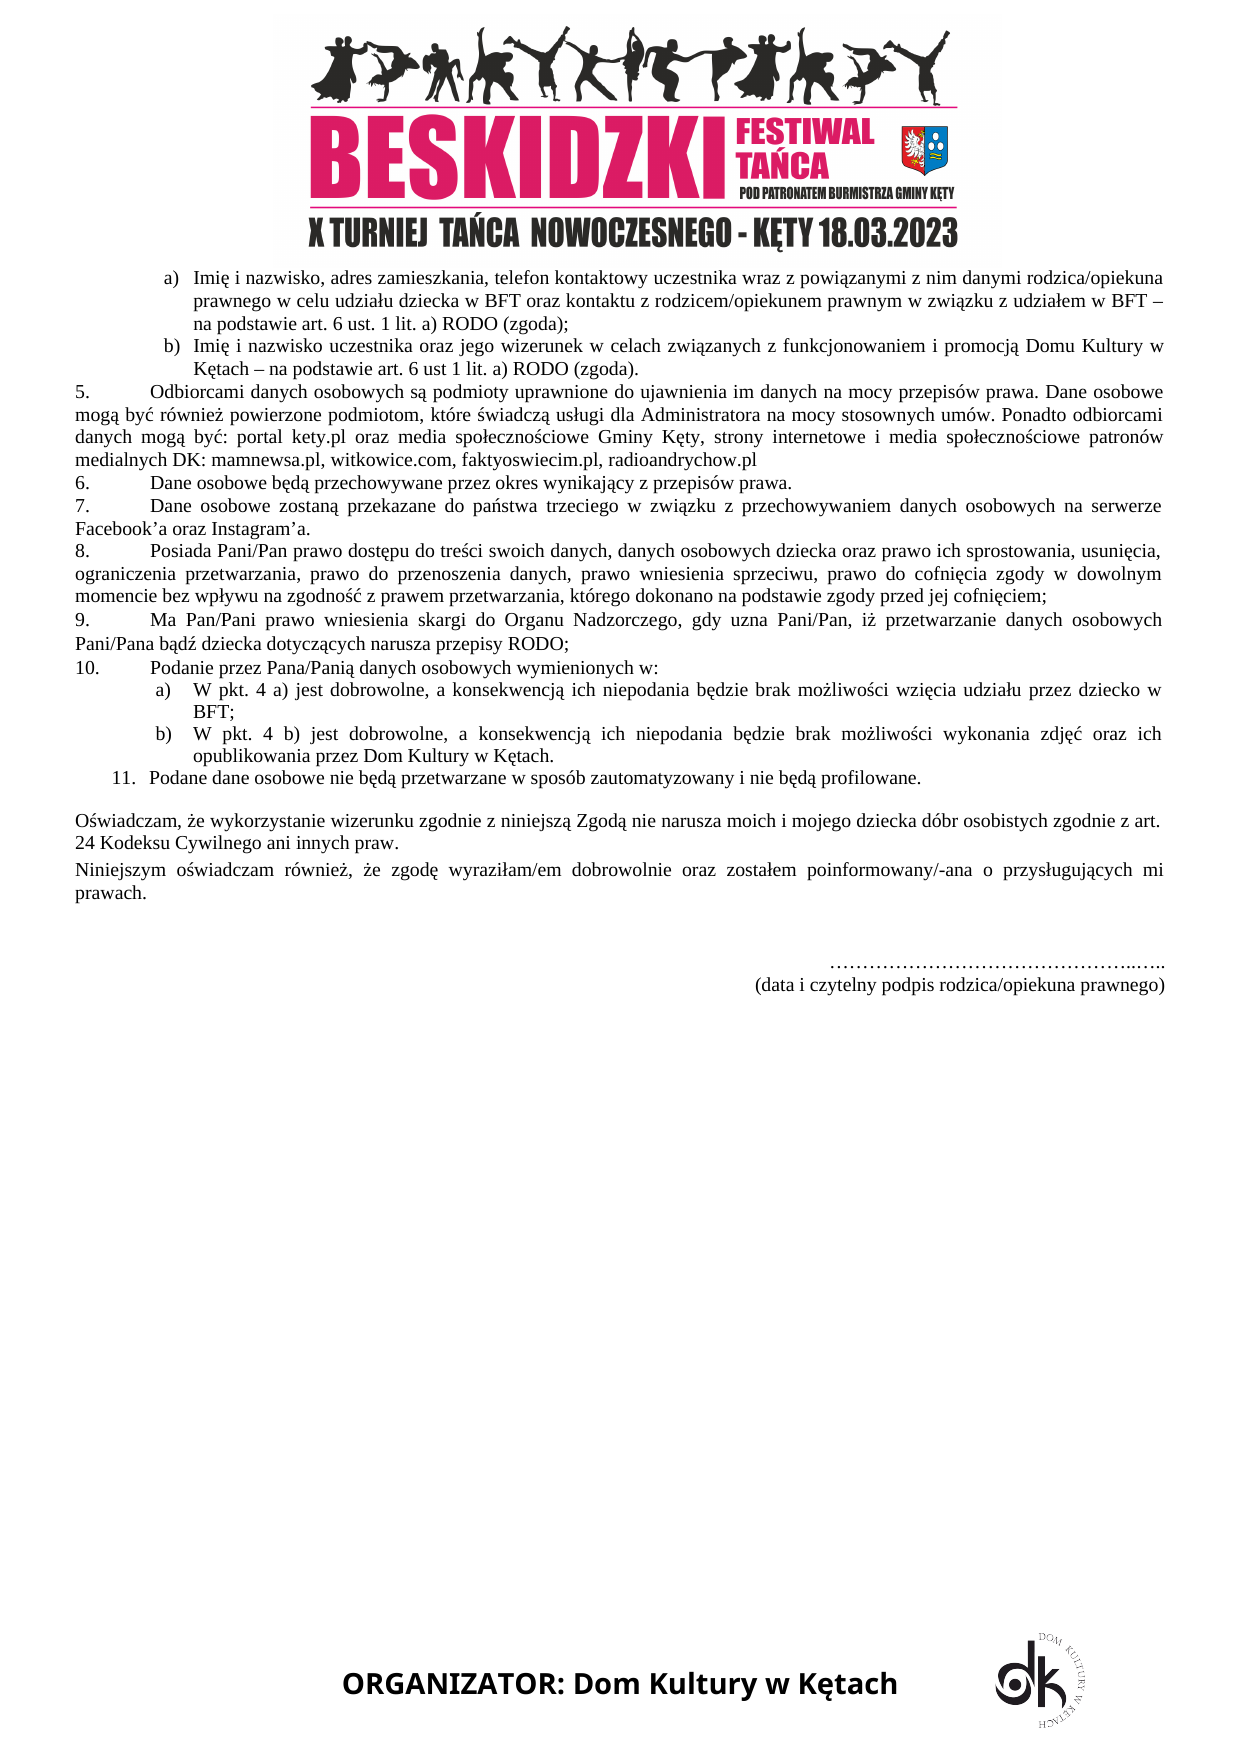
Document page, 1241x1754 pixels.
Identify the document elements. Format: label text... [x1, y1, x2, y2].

list Imię i nazwisko, adres zamieszkania, telefon kontaktowy uczestnika wraz z powiązanymi z nim danymi rodzica/opiekuna prawnego w celu udziału dziecka w BFT oraz kontaktu z rodzicem/opiekunem prawnym w związku z udziałem w BFT – na podstawie art. 6 ust. 1 lit. a) RODO (zgoda); [164, 266, 1165, 334]
list W pkt. 4 b) jest dobrowolne, a konsekwencją ich niepodania będzie brak możliwości wykonania zdjęć oraz ich opublikowania przez Dom Kultury w Kętach. [155, 723, 1163, 767]
list W pkt. 4 a) jest dobrowolne, a konsekwencją ich niepodania będzie brak możliwości wzięcia udziału przez dziecko w BFT; [155, 679, 1163, 723]
list Podane dane osobowe nie będą przetwarzane w sposób zautomatyzowany i nie będą profilowane. [111, 767, 1165, 789]
picture [995, 1633, 1085, 1728]
list Odbiorcami danych osobowych są podmioty uprawnione do ujawnienia im danych na mocy przepisów prawa. Dane osobowe mogą być również powierzone podmiotom, które świadczą usługi dla Administratora na mocy stosownych umów. Ponadto odbiorcami danych mogą być: portal kety.pl oraz media społecznościowe Gminy Kęty, strony internetowe i media społecznościowe patronów medialnych DK: mamnewsa.pl, witkowice.com, faktyoswiecim.pl, radioandrychow.pl [75, 380, 1165, 471]
list Podanie przez Pana/Panią danych osobowych wymienionych w: [75, 657, 1163, 679]
text Oświadczam, że wykorzystanie wizerunku zgodnie z niniejszą Zgodą nie narusza moich i mojego dziecka dóbr osobistych zgodnie z art. 24 Kodeksu Cywilnego ani innych praw. [75, 809, 1163, 853]
text ………………………………………..….. [75, 950, 1165, 973]
list Imię i nazwisko uczestnika oraz jego wizerunek w celach związanych z funkcjonowaniem i promocją Domu Kultury w Kętach – na podstawie art. 6 ust 1 lit. a) RODO (zgoda). [164, 334, 1165, 380]
list Ma Pan/Pani prawo wniesienia skargi do Organu Nadzorczego, gdy uzna Pani/Pan, iż przetwarzanie danych osobowych Pani/Pana bądź dziecka dotyczących narusza przepisy RODO; [75, 608, 1163, 655]
list Posiada Pani/Pan prawo dostępu do treści swoich danych, danych osobowych dziecka oraz prawo ich sprostowania, usunięcia, ograniczenia przetwarzania, prawo do przenoszenia danych, prawo wniesienia sprzeciwu, prawo do cofnięcia zgody w dowolnym momencie bez wpływu na zgodność z prawem przetwarzania, którego dokonano na podstawie zgody przed jej cofnięciem; [75, 540, 1163, 607]
picture [272, 14, 1003, 266]
text Niniejszym oświadczam również, że zgodę wyraziłam/em dobrowolnie oraz zostałem poinformowany/-ana o przysługujących mi prawach. [75, 857, 1165, 904]
list Dane osobowe będą przechowywane przez okres wynikający z przepisów prawa. [75, 471, 1165, 494]
list Dane osobowe zostaną przekazane do państwa trzeciego w związku z przechowywaniem danych osobowych na serwerze Facebook’a oraz Instagram’a. [75, 495, 1163, 540]
text (data i czytelny podpis rodzica/opiekuna prawnego) [75, 973, 1165, 996]
